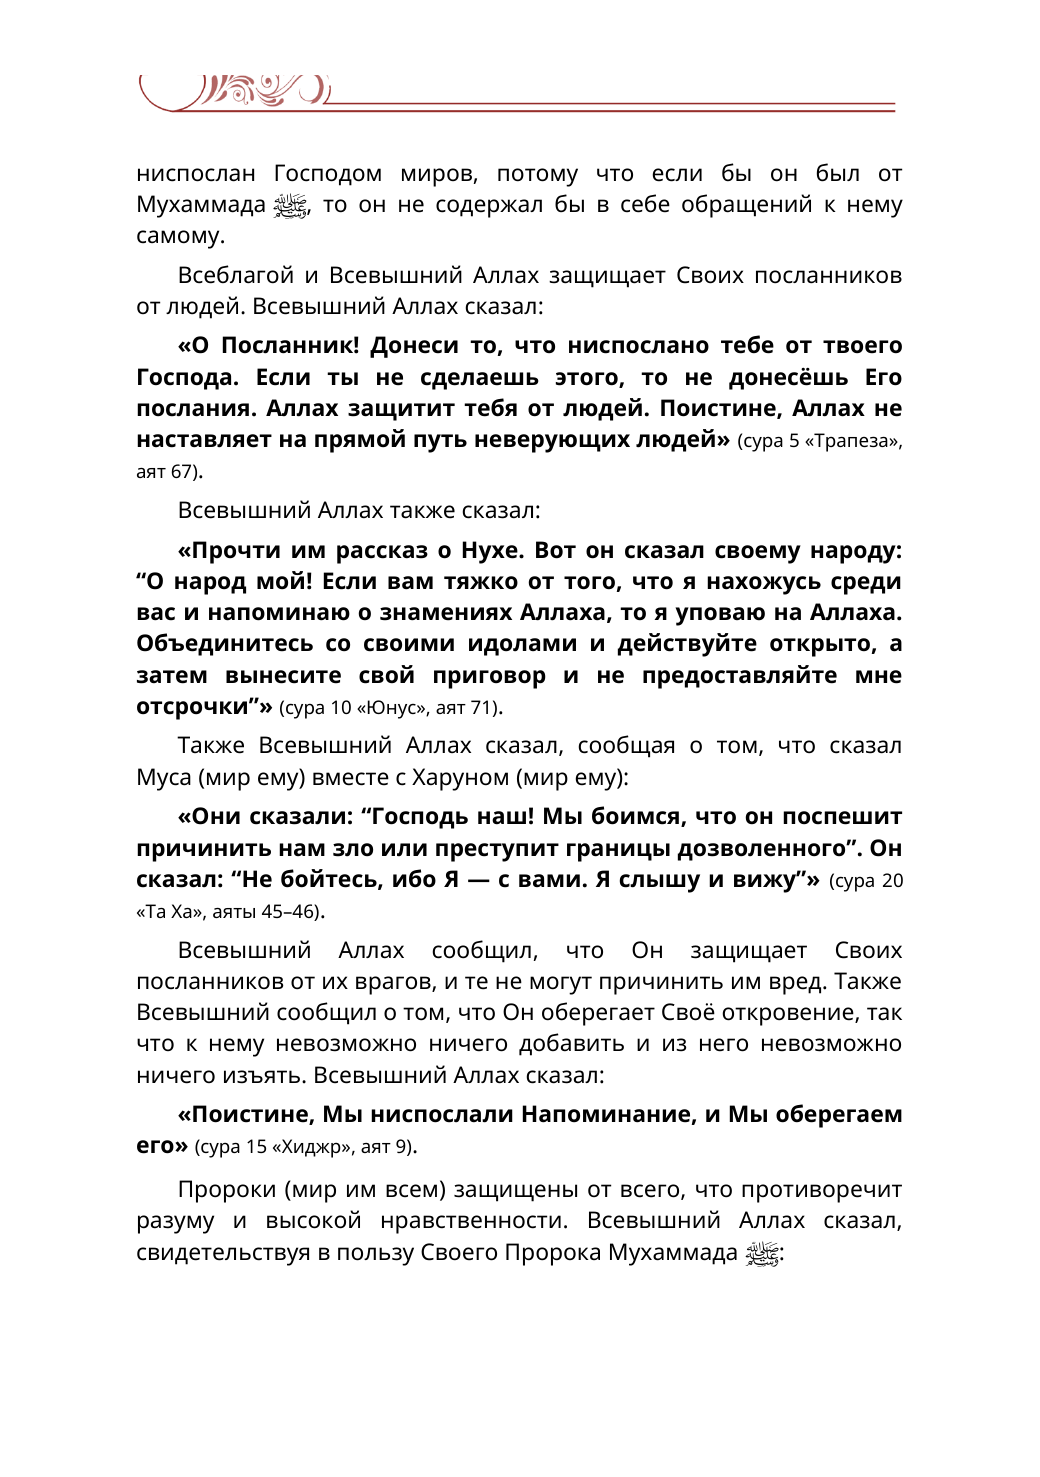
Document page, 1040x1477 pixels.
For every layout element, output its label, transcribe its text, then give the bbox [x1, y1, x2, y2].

text «О Посланник! Донеси то, что ниспослано тебе от твоего Господа. Если ты не сделаешь этого, то не донесёшь Его послания. Аллах защитит тебя от людей. Поистине, Аллах не наставляет на прямой путь неверующих людей» (сура 5 «Трапеза», аят 67). [136, 329, 903, 485]
text «Поистине, Мы ниспослали Напоминание, и Мы оберегаем его» (сура 15 «Xиджp», аят 9). [136, 1098, 903, 1160]
text Также Всевышний Аллах сказал, сообщая о том, что сказал Муса (мир ему) вместе с Харуном (мир ему): [136, 729, 903, 791]
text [136, 156, 903, 250]
text Всевышний Аллах сообщил, что Он защищает Своих посланников от их врагов, и те не могут причинить им вред. Также Всевышний сообщил о том, что Он оберегает Своё откровение, так что к нему невозможно ничего добавить и из него невозможно ничего изъять. Всевышний Аллах сказал: [136, 933, 903, 1089]
text «Они сказали: “Господь наш! Мы боимся, что он поспешит причинить нам зло или преступит границы дозволенного”. Он сказал: “Не бойтесь, ибо Я — с вами. Я слышу и вижу”» (сура 20 «Та Ха», аяты 45–46). [136, 800, 903, 925]
text «Прочти им рассказ о Нухе. Вот он сказал своему народу: “О народ мой! Если вам тяжко от того, что я нахожусь среди вас и напоминаю о знамениях Аллаха, то я уповаю на Аллаха. Объединитесь со своими идолами и действуйте открыто, а затем вынесите свой приговор и не предоставляйте мне отсрочки”» (сура 10 «Юнус», аят 71). [136, 533, 903, 721]
text Пророки (мир им всем) защищены от всего, что противоречит разуму и высокой нравственности. Всевышний Аллах сказал, свидетельствуя в пользу Своего Пророка Мухаммада ﷺ: [136, 1173, 903, 1266]
text Всевышний Аллах также сказал: [136, 493, 903, 525]
text Всеблагой и Всевышний Аллах защищает Своих посланников от людей. Всевышний Аллах сказал: [136, 258, 903, 321]
